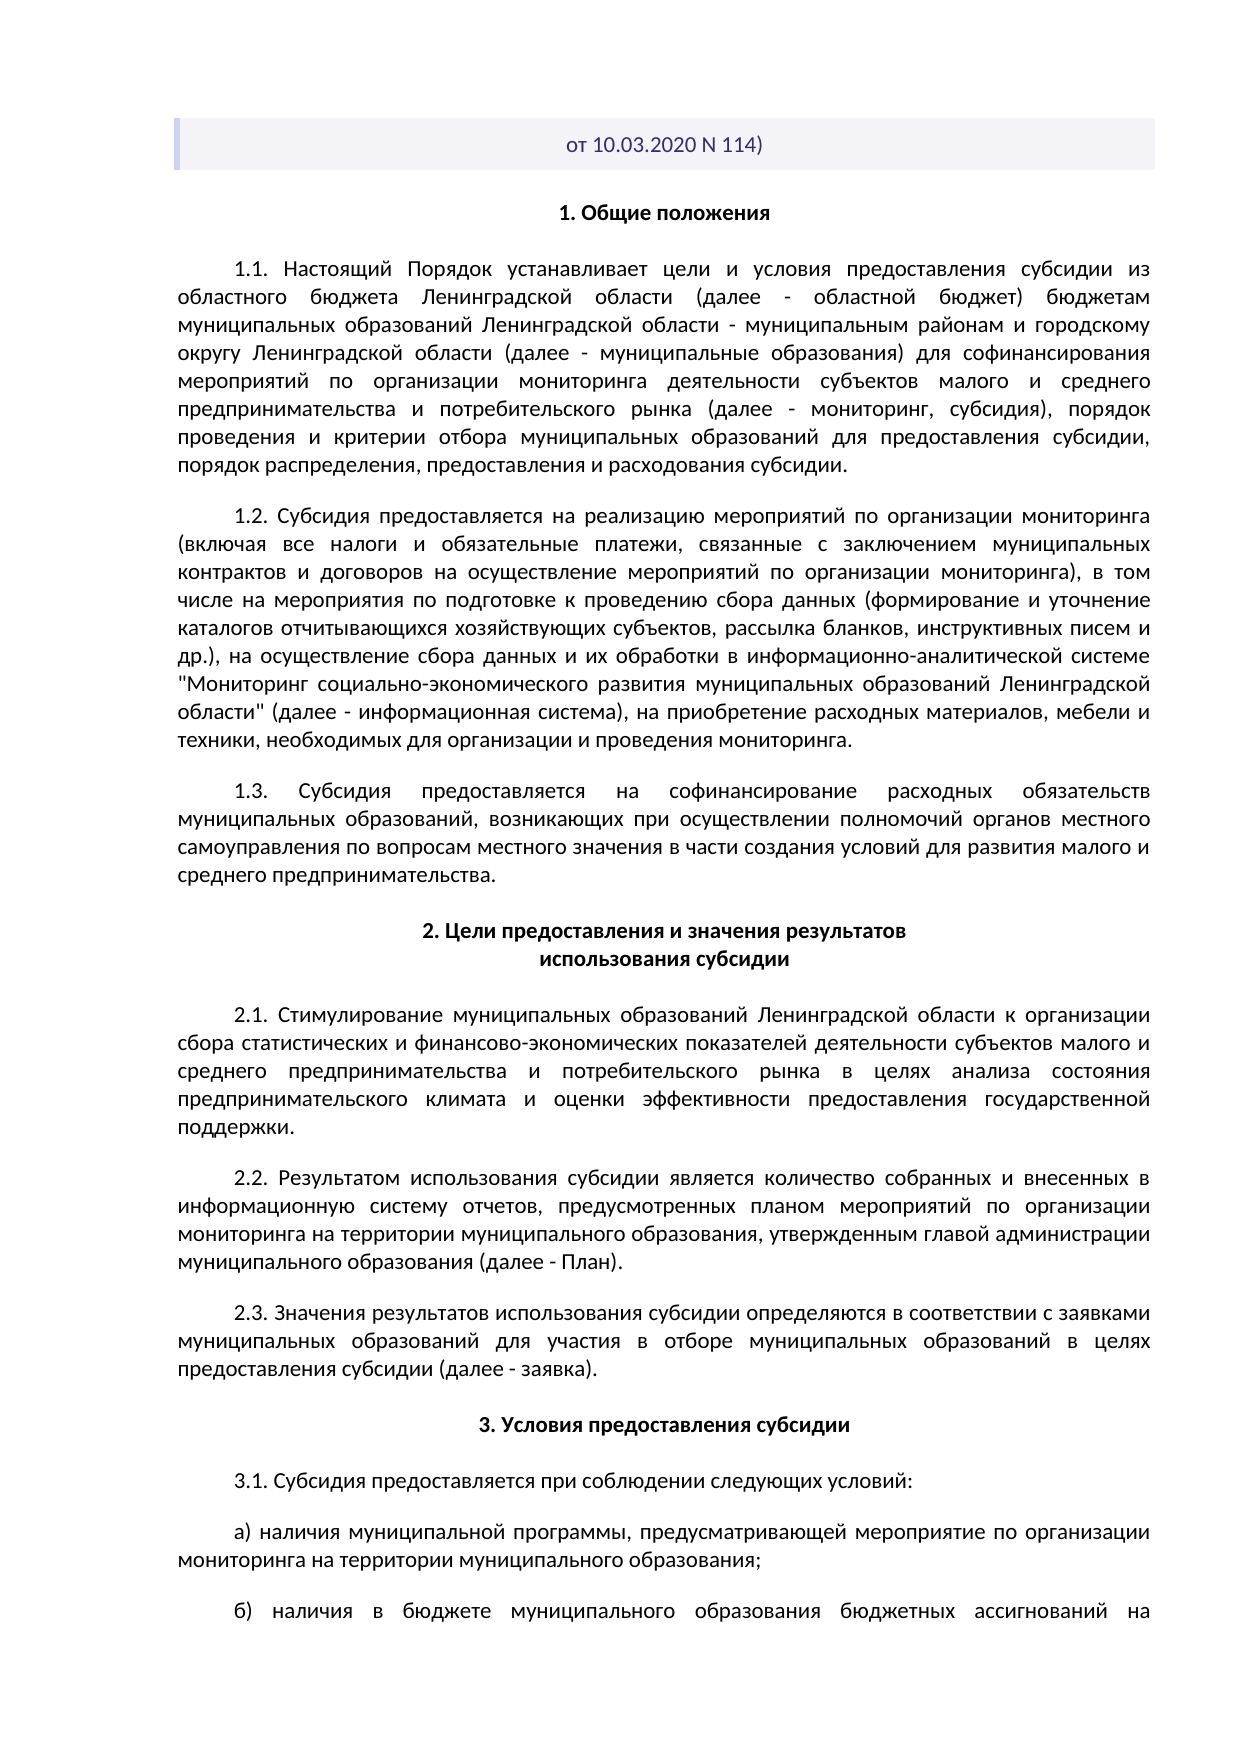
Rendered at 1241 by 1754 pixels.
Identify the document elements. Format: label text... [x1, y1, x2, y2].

text 1.3. Субсидия предоставляется на софинансирование расходных обязательств муниципальных образований, возникающих при осуществлении полномочий органов местного самоуправления по вопросам местного значения в части создания условий для развития малого и среднего предпринимательства. [177, 776, 1152, 888]
title 3. Условия предоставления субсидии [177, 1410, 1152, 1438]
title 2. Цели предоставления и значения результатов [177, 916, 1152, 944]
text 1.2. Субсидия предоставляется на реализацию мероприятий по организации мониторинга (включая все налоги и обязательные платежи, связанные с заключением муниципальных контрактов и договоров на осуществление мероприятий по организации мониторинга), в том числе на мероприятия по подготовке к проведению сбора данных (формирование и уточнение каталогов отчитывающихся хозяйствующих субъектов, рассылка бланков, инструктивных писем и др.), на осуществление сбора данных и их обработки в информационно-аналитической системе "Мониторинг социально-экономического развития муниципальных образований Ленинградской области" (далее - информационная система), на приобретение расходных материалов, мебели и техники, необходимых для организации и проведения мониторинга. [177, 501, 1152, 753]
text 3.1. Субсидия предоставляется при соблюдении следующих условий: [177, 1466, 1152, 1494]
text 2.1. Стимулирование муниципальных образований Ленинградской области к организации сбора статистических и финансово-экономических показателей деятельности субъектов малого и среднего предпринимательства и потребительского рынка в целях анализа состояния предпринимательского климата и оценки эффективности предоставления государственной поддержки. [177, 1000, 1152, 1140]
text 1.1. Настоящий Порядок устанавливает цели и условия предоставления субсидии из областного бюджета Ленинградской области (далее - областной бюджет) бюджетам муниципальных образований Ленинградской области - муниципальным районам и городскому округу Ленинградской области (далее - муниципальные образования) для софинансирования мероприятий по организации мониторинга деятельности субъектов малого и среднего предпринимательства и потребительского рынка (далее - мониторинг, субсидия), порядок проведения и критерии отбора муниципальных образований для предоставления субсидии, порядок распределения, предоставления и расходования субсидии. [177, 254, 1152, 478]
text а) наличия муниципальной программы, предусматривающей мероприятие по организации мониторинга на территории муниципального образования; [177, 1517, 1152, 1573]
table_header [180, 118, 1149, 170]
title использования субсидии [177, 944, 1152, 972]
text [177, 1596, 1152, 1624]
text 2.3. Значения результатов использования субсидии определяются в соответствии с заявками муниципальных образований для участия в отборе муниципальных образований в целях предоставления субсидии (далее - заявка). [177, 1298, 1152, 1382]
title 1. Общие положения [177, 198, 1152, 226]
text 2.2. Результатом использования субсидии является количество собранных и внесенных в информационную систему отчетов, предусмотренных планом мероприятий по организации мониторинга на территории муниципального образования, утвержденным главой администрации муниципального образования (далее - План). [177, 1163, 1152, 1275]
